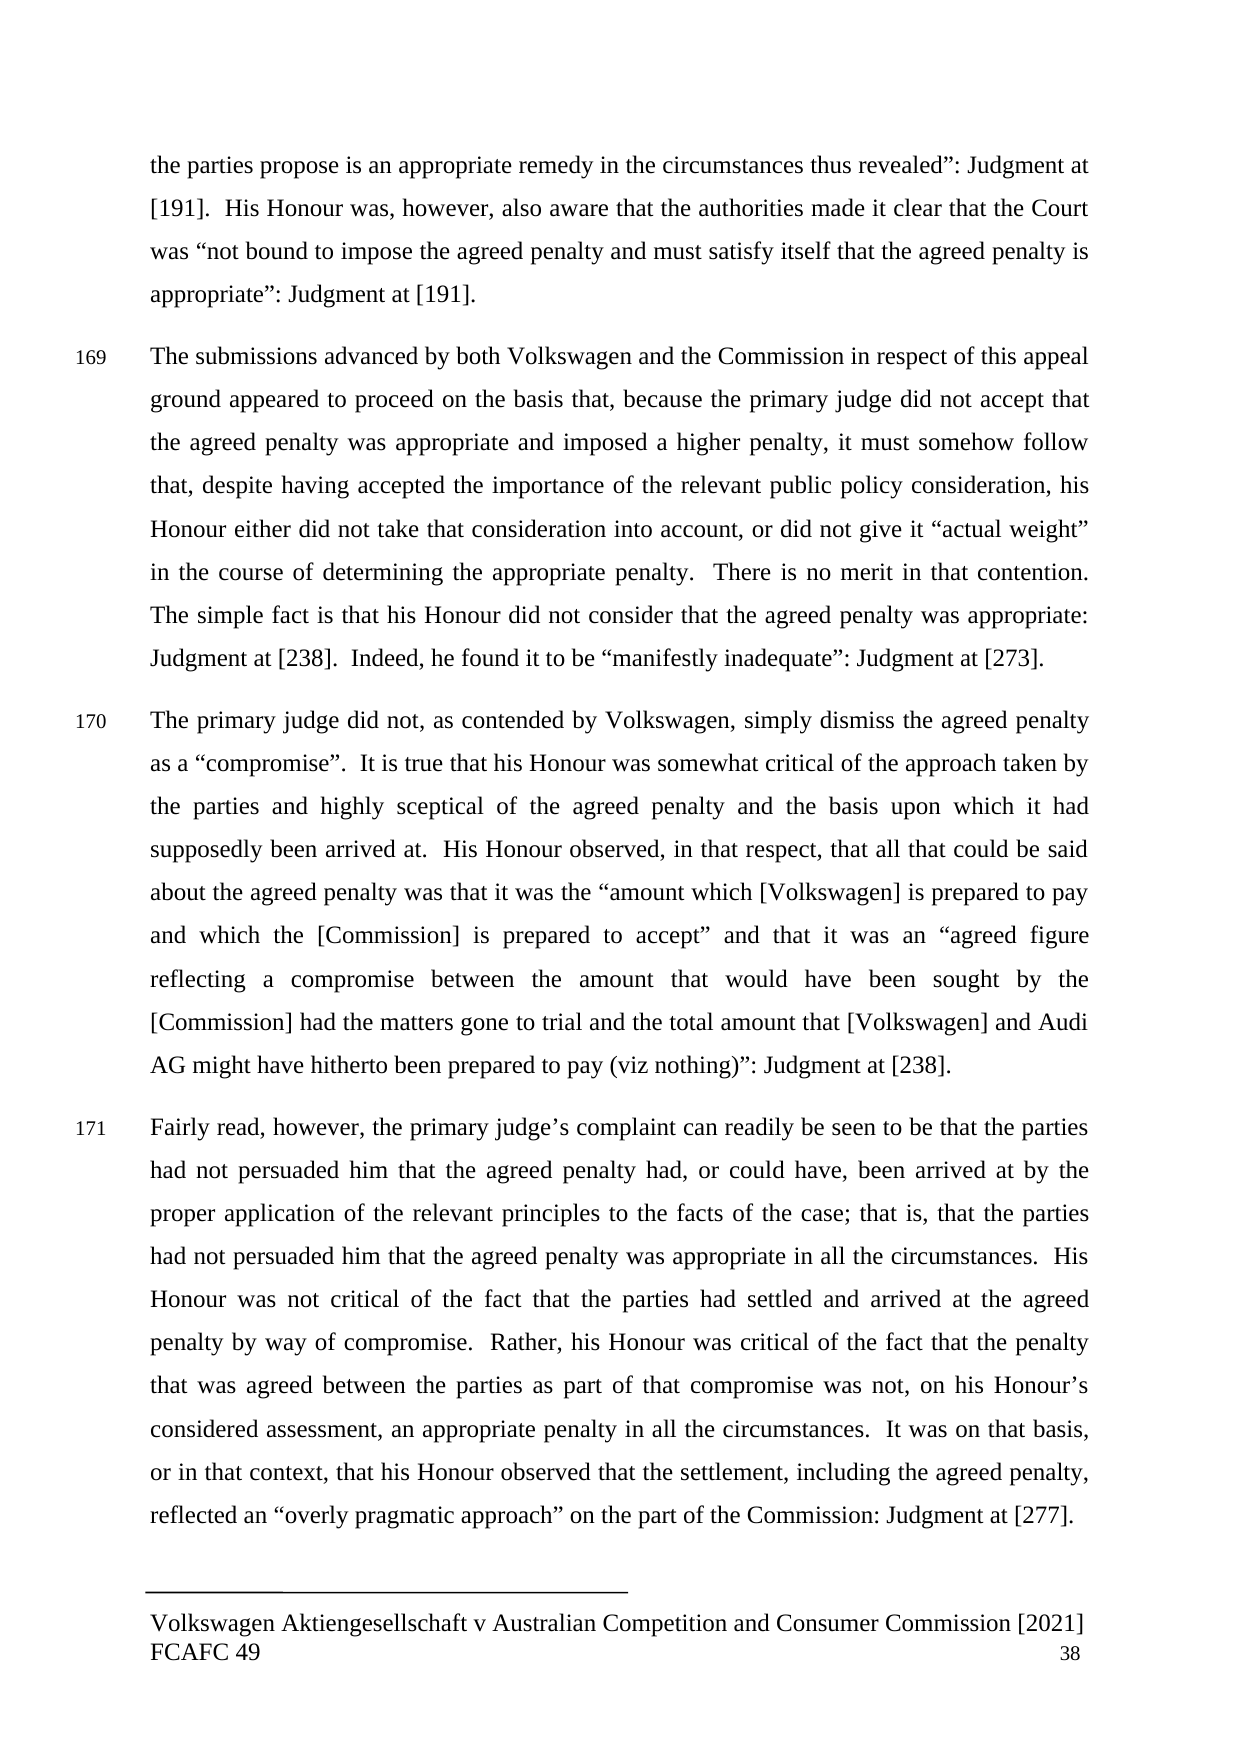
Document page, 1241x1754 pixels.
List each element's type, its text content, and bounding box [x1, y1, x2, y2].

text The primary judge did not, as contended by Volkswagen, simply dismiss the agreed penalty as a “compromise”. It is true that his Honour was somewhat critical of the approach taken by the parties and highly sceptical of the agreed penalty and the basis upon which it had supposedly been arrived at. His Honour observed, in that respect, that all that could be said about the agreed penalty was that it was the “amount which [Volkswagen] is prepared to pay and which the [Commission] is prepared to accept” and that it was an “agreed figure reflecting a compromise between the amount that would have been sought by the [Commission] had the matters gone to trial and the total amount that [Volkswagen] and Audi AG might have hitherto been prepared to pay (viz nothing)”: Judgment at [238]. [75, 705, 1090, 1079]
text The submissions advanced by both Volkswagen and the Commission in respect of this appeal ground appeared to proceed on the basis that, because the primary judge did not accept that the agreed penalty was appropriate and imposed a higher penalty, it must somehow follow that, despite having accepted the importance of the relevant public policy consideration, his Honour either did not take that consideration into account, or did not give it “actual weight” in the course of determining the appropriate penalty. There is no merit in that contention. The simple fact is that his Honour did not consider that the agreed penalty was appropriate: Judgment at [238]. Indeed, he found it to be “manifestly inadequate”: Judgment at [273]. [75, 341, 1090, 672]
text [75, 150, 1090, 308]
text Fairly read, however, the primary judge’s complaint can readily be seen to be that the parties had not persuaded him that the agreed penalty had, or could have, been arrived at by the proper application of the relevant principles to the facts of the case; that is, that the parties had not persuaded him that the agreed penalty was appropriate in all the circumstances. His Honour was not critical of the fact that the parties had settled and arrived at the agreed penalty by way of compromise. Rather, his Honour was critical of the fact that the penalty that was agreed between the parties as part of that compromise was not, on his Honour’s considered assessment, an appropriate penalty in all the circumstances. It was on that basis, or in that context, that his Honour observed that the settlement, including the agreed penalty, reflected an “overly pragmatic approach” on the part of the Commission: Judgment at [277]. [75, 1112, 1090, 1529]
